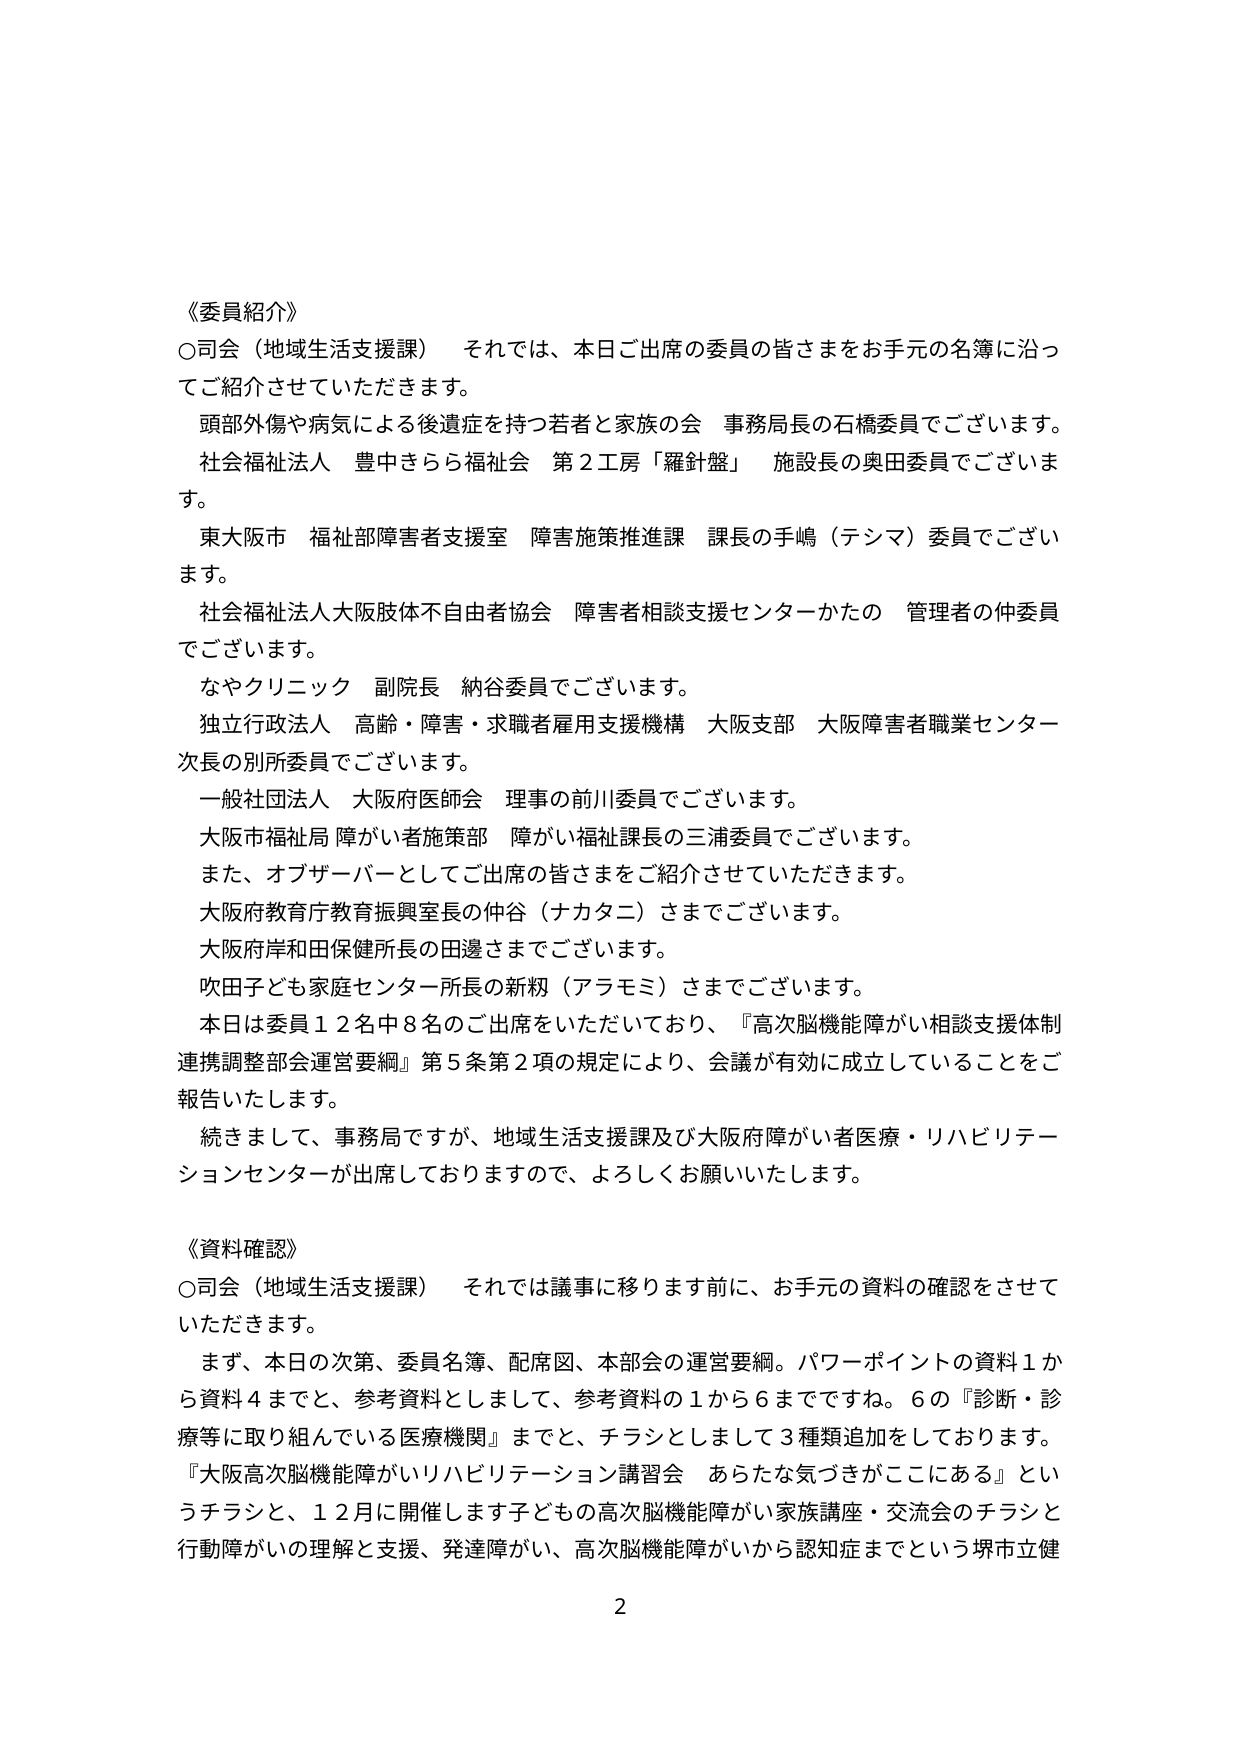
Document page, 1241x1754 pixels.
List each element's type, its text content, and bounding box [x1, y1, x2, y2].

text 本日は委員１２名中８名のご出席をいただいており、『高次脳機能障がい相談支援体制連携調整部会運営要綱』第５条第２項の規定により、会議が有効に成立していることをご報告いたします。 [177, 1004, 1063, 1117]
text 一般社団法人 大阪府医師会 理事の前川委員でございます。 [177, 779, 1063, 817]
text ○司会（地域生活支援課） それでは、本日ご出席の委員の皆さまをお手元の名簿に沿ってご紹介させていただきます。 [177, 329, 1063, 404]
text 頭部外傷や病気による後遺症を持つ若者と家族の会 事務局長の石橋委員でございます。 [177, 404, 1063, 442]
text また、オブザーバーとしてご出席の皆さまをご紹介させていただきます。 [177, 854, 1063, 892]
text 大阪府教育庁教育振興室長の仲谷（ナカタニ）さまでございます。 [177, 892, 1063, 929]
text 《資料確認》 [177, 1229, 1063, 1267]
text 東大阪市 福祉部障害者支援室 障害施策推進課 課長の手嶋（テシマ）委員でございます。 [177, 517, 1063, 592]
text 大阪府岸和田保健所長の田邊さまでございます。 [177, 929, 1063, 967]
text 独立行政法人 高齢・障害・求職者雇用支援機構 大阪支部 大阪障害者職業センター 次長の別所委員でございます。 [177, 704, 1063, 779]
text ○司会（地域生活支援課） それでは議事に移ります前に、お手元の資料の確認をさせていただきます。 [177, 1267, 1063, 1342]
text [177, 1342, 1063, 1567]
text 大阪市福祉局 障がい者施策部 障がい福祉課長の三浦委員でございます。 [177, 817, 1063, 854]
text 社会福祉法人 豊中きらら福祉会 第２工房「羅針盤」 施設長の奥田委員でございます。 [177, 442, 1063, 517]
text 続きまして、事務局ですが、地域生活支援課及び大阪府障がい者医療・リハビリテーションセンターが出席しておりますので、よろしくお願いいたします。 [177, 1117, 1063, 1192]
text 社会福祉法人大阪肢体不自由者協会 障害者相談支援センターかたの 管理者の仲委員でございます。 [177, 592, 1063, 667]
text なやクリニック 副院長 納谷委員でございます。 [177, 667, 1063, 704]
text 《委員紹介》 [177, 292, 1063, 329]
text 吹田子ども家庭センター所長の新籾（アラモミ）さまでございます。 [177, 967, 1063, 1004]
